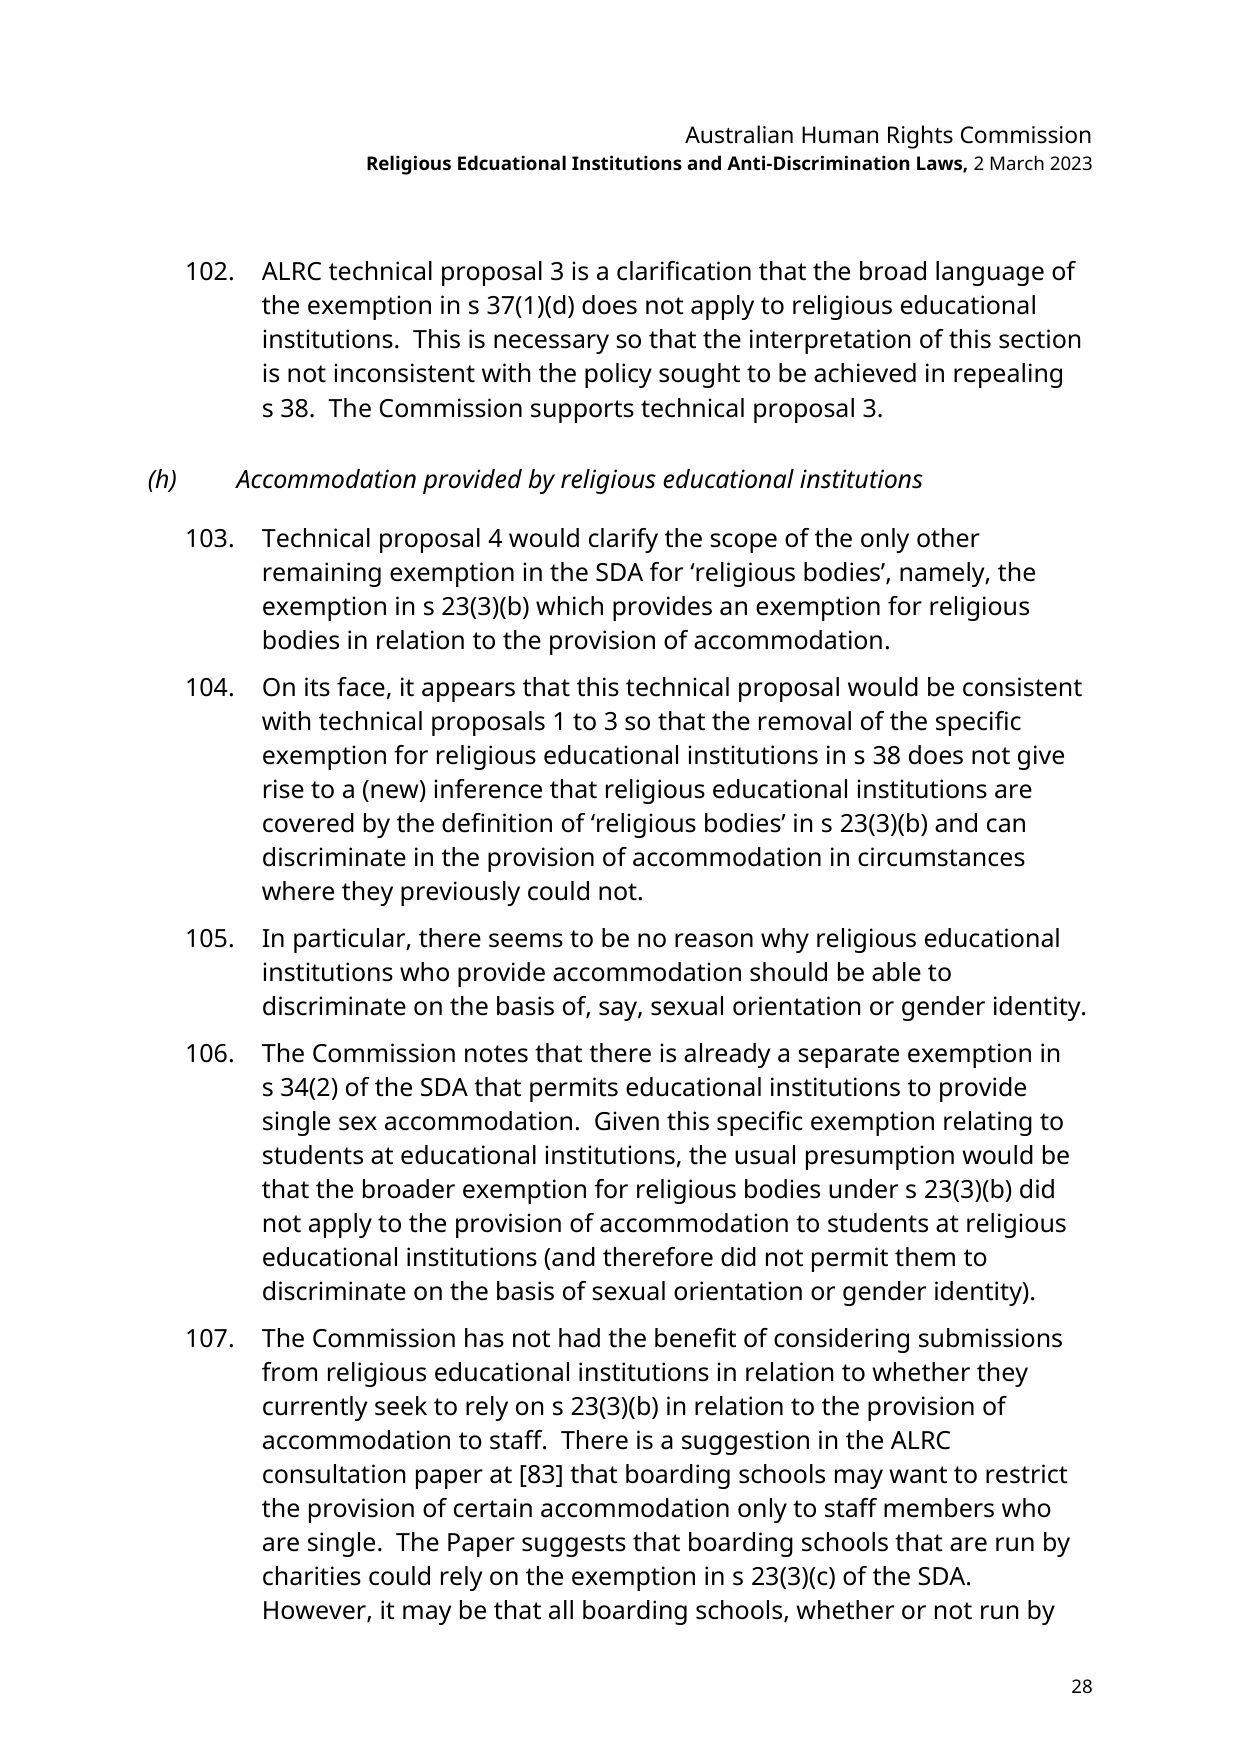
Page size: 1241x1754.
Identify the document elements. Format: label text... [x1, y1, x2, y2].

list The Commission notes that there is already a separate exemption in s 34(2) of the SDA that permits educational institutions to provide single sex accommodation. Given this specific exemption relating to students at educational institutions, the usual presumption would be that the broader exemption for religious bodies under s 23(3)(b) did not apply to the provision of accommodation to students at religious educational institutions (and therefore did not permit them to discriminate on the basis of sexual orientation or gender identity). [185, 1035, 1092, 1308]
list ALRC technical proposal 3 is a clarification that the broad language of the exemption in s 37(1)(d) does not apply to religious educational institutions. This is necessary so that the interpretation of this section is not inconsistent with the policy sought to be achieved in repealing s 38. The Commission supports technical proposal 3. [185, 254, 1092, 424]
list Technical proposal 4 would clarify the scope of the only other remaining exemption in the SDA for ‘religious bodies’, namely, the exemption in s 23(3)(b) which provides an exemption for religious bodies in relation to the provision of accommodation. [185, 521, 1092, 657]
list On its face, it appears that this technical proposal would be consistent with technical proposals 1 to 3 so that the removal of the specific exemption for religious educational institutions in s 38 does not give rise to a (new) inference that religious educational institutions are covered by the definition of ‘religious bodies’ in s 23(3)(b) and can discriminate in the provision of accommodation in circumstances where they previously could not. [185, 669, 1092, 908]
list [185, 1320, 1092, 1627]
list In particular, there seems to be no reason why religious educational institutions who provide accommodation should be able to discriminate on the basis of, say, sexual orientation or gender identity. [185, 921, 1092, 1023]
subtitle Accommodation provided by religious educational institutions [148, 462, 1092, 496]
